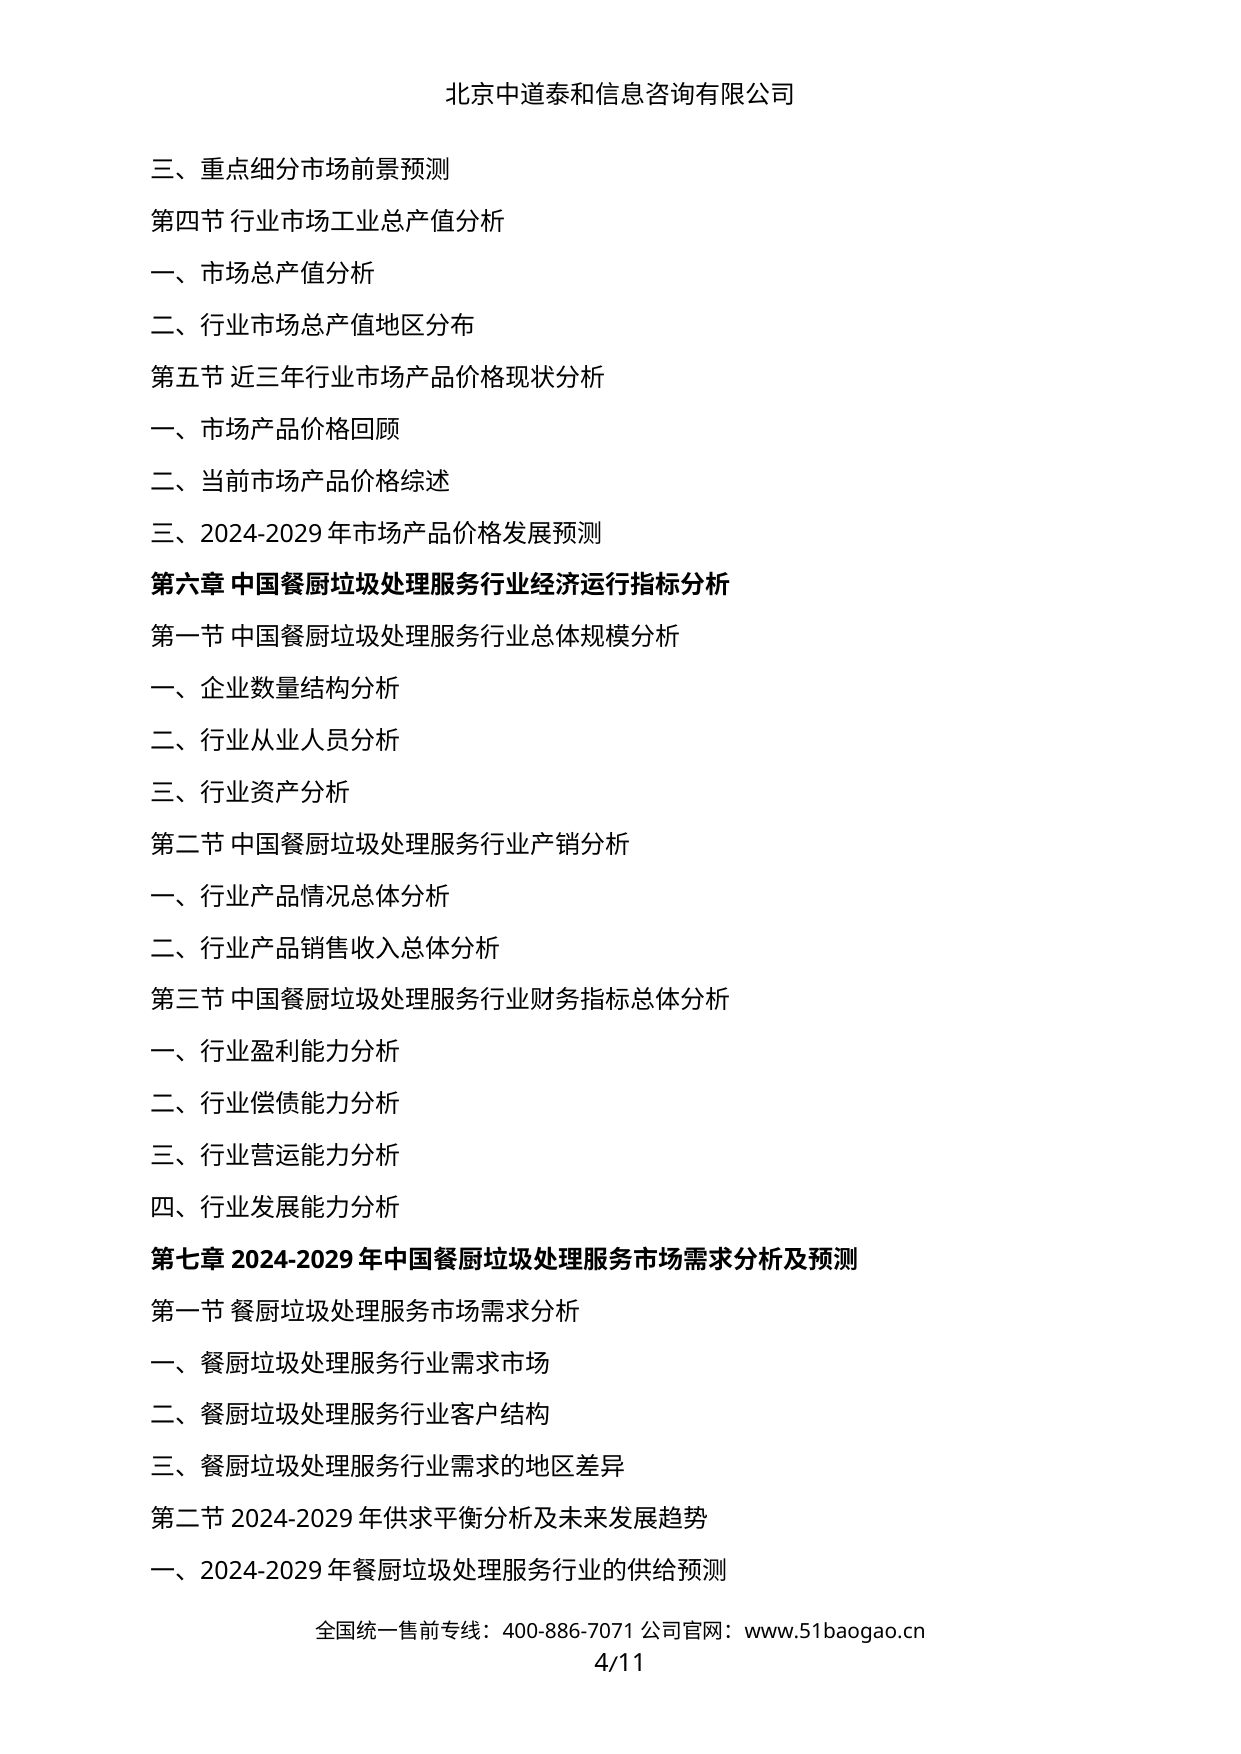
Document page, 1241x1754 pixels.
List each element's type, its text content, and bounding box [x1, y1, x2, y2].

text 二、行业偿债能力分析 [150, 1084, 1090, 1120]
text 二、行业产品销售收入总体分析 [150, 928, 1090, 964]
text 一、行业产品情况总体分析 [150, 876, 1090, 912]
text 一、行业盈利能力分析 [150, 1032, 1090, 1068]
text 一、市场产品价格回顾 [150, 409, 1090, 446]
text 四、行业发展能力分析 [150, 1187, 1090, 1224]
text 第五节 近三年行业市场产品价格现状分析 [150, 357, 1090, 394]
text 第四节 行业市场工业总产值分析 [150, 202, 1090, 238]
text 三、行业营运能力分析 [150, 1136, 1090, 1172]
text 第三节 中国餐厨垃圾处理服务行业财务指标总体分析 [150, 980, 1090, 1016]
text 二、餐厨垃圾处理服务行业客户结构 [150, 1395, 1090, 1431]
text 第七章 2024-2029年中国餐厨垃圾处理服务市场需求分析及预测 [150, 1239, 1090, 1276]
text 三、2024-2029年市场产品价格发展预测 [150, 513, 1090, 549]
text 一、餐厨垃圾处理服务行业需求市场 [150, 1343, 1090, 1379]
text 二、当前市场产品价格综述 [150, 461, 1090, 497]
text 一、2024-2029年餐厨垃圾处理服务行业的供给预测 [150, 1551, 1090, 1587]
text 第二节 2024-2029年供求平衡分析及未来发展趋势 [150, 1499, 1090, 1535]
text 一、企业数量结构分析 [150, 669, 1090, 705]
text 第二节 中国餐厨垃圾处理服务行业产销分析 [150, 824, 1090, 861]
text 第六章 中国餐厨垃圾处理服务行业经济运行指标分析 [150, 565, 1090, 601]
text 一、市场总产值分析 [150, 254, 1090, 290]
text 三、餐厨垃圾处理服务行业需求的地区差异 [150, 1447, 1090, 1483]
text 第一节 中国餐厨垃圾处理服务行业总体规模分析 [150, 617, 1090, 653]
text 三、行业资产分析 [150, 772, 1090, 809]
text 第一节 餐厨垃圾处理服务市场需求分析 [150, 1291, 1090, 1327]
text 三、重点细分市场前景预测 [150, 150, 1090, 186]
text 二、行业从业人员分析 [150, 721, 1090, 757]
text 二、行业市场总产值地区分布 [150, 306, 1090, 342]
